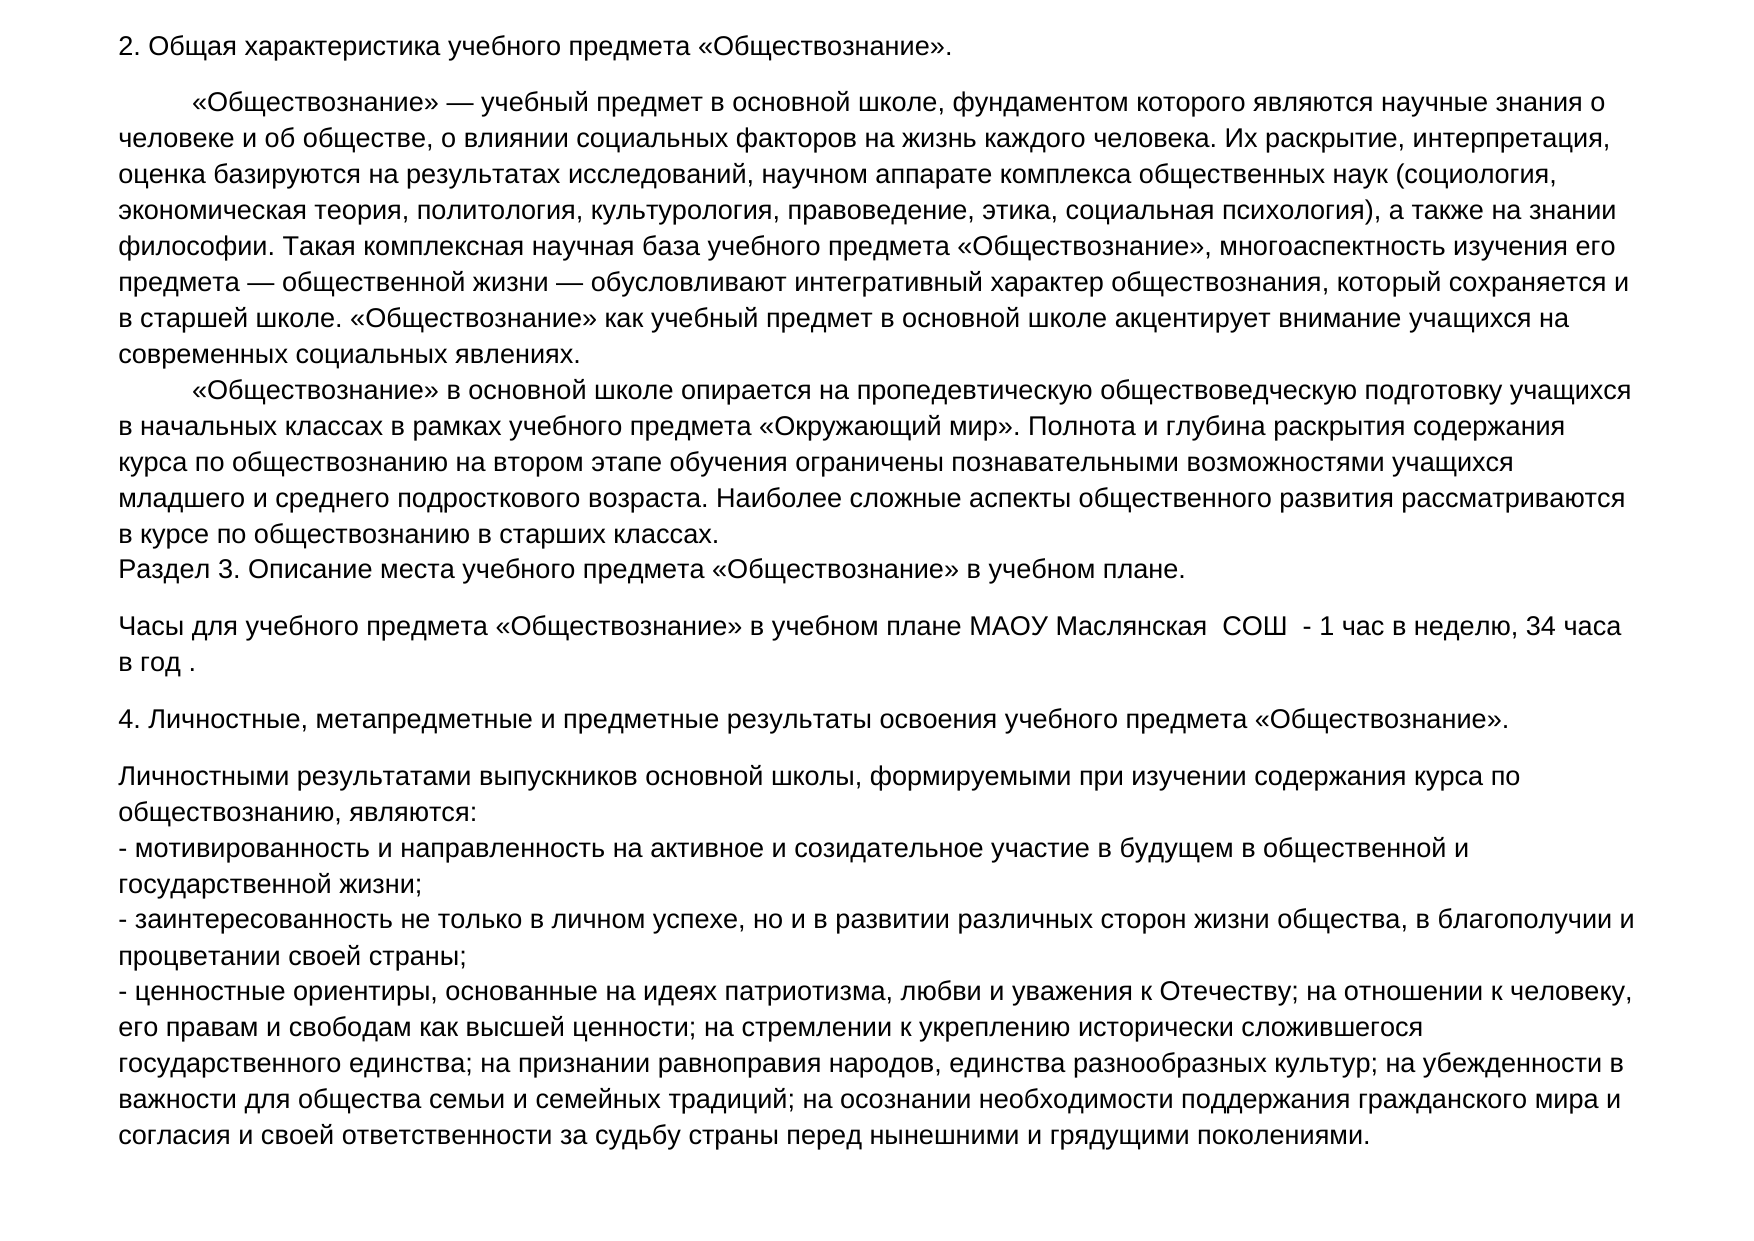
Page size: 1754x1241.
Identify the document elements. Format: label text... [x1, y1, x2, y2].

text Часы для учебного предмета «Обществознание» в учебном плане МАОУ Маслянская СОШ - 1 час в неделю, 34 часа в год . [118, 610, 1636, 677]
text «Обществознание» — учебный предмет в основной школе, фундаментом которого являются научные знания о человеке и об обществе, о влиянии социальных факторов на жизнь каждого человека. Их раскрытие, интерпретация, оценка базируются на результатах исследований, научном аппарате комплекса общественных наук (социология, экономическая теория, политология, культурология, правоведение, этика, социальная психология), а также на знании философии. Такая комплексная научная база учебного предмета «Обществознание», многоаспектность изучения его предмета — общественной жизни — обусловливают интегративный характер обществознания, который сохраняется и в старшей школе. «Обществознание» как учебный предмет в основной школе акцентирует внимание учащихся на современных социальных явлениях. [118, 86, 1636, 369]
text Раздел 3. Описание места учебного предмета «Обществознание» в учебном плане. [118, 553, 1636, 585]
text 4. Личностные, метапредметные и предметные результаты освоения учебного предмета «Обществознание». [118, 703, 1636, 734]
text Личностными результатами выпускников основной школы, формируемыми при изучении содержания курса по обществознанию, являются: - мотивированность и направленность на активное и созидательное участие в будущем в общественной и государственной жизни; - заинтересованность не только в личном успехе, но и в развитии различных сторон жизни общества, в благополучии и процветании своей страны; - ценностные ориентиры, основанные на идеях патриотизма, любви и уважения к Отечеству; на отношении к человеку, его правам и свободам как высшей ценности; на стремлении к укреплению исторически сложившегося государственного единства; на признании равноправия народов, единства разнообразных культур; на убежденности в важности для общества семьи и семейных традиций; на осознании необходимости поддержания гражданского мира и согласия и своей ответственности за судьбу страны перед нынешними и грядущими поколениями. [118, 760, 1636, 1150]
text 2. Общая характеристика учебного предмета «Обществознание». [118, 29, 1636, 61]
text «Обществознание» в основной школе опирается на пропедевтическую обществоведческую подготовку учащихся в начальных классах в рамках учебного предмета «Окружающий мир». Полнота и глубина раскрытия содержания курса по обществознанию на втором этапе обучения ограничены познавательными возможностями учащихся младшего и среднего подросткового возраста. Наиболее сложные аспекты общественного развития рассматриваются в курсе по обществознанию в старших классах. [118, 374, 1636, 549]
